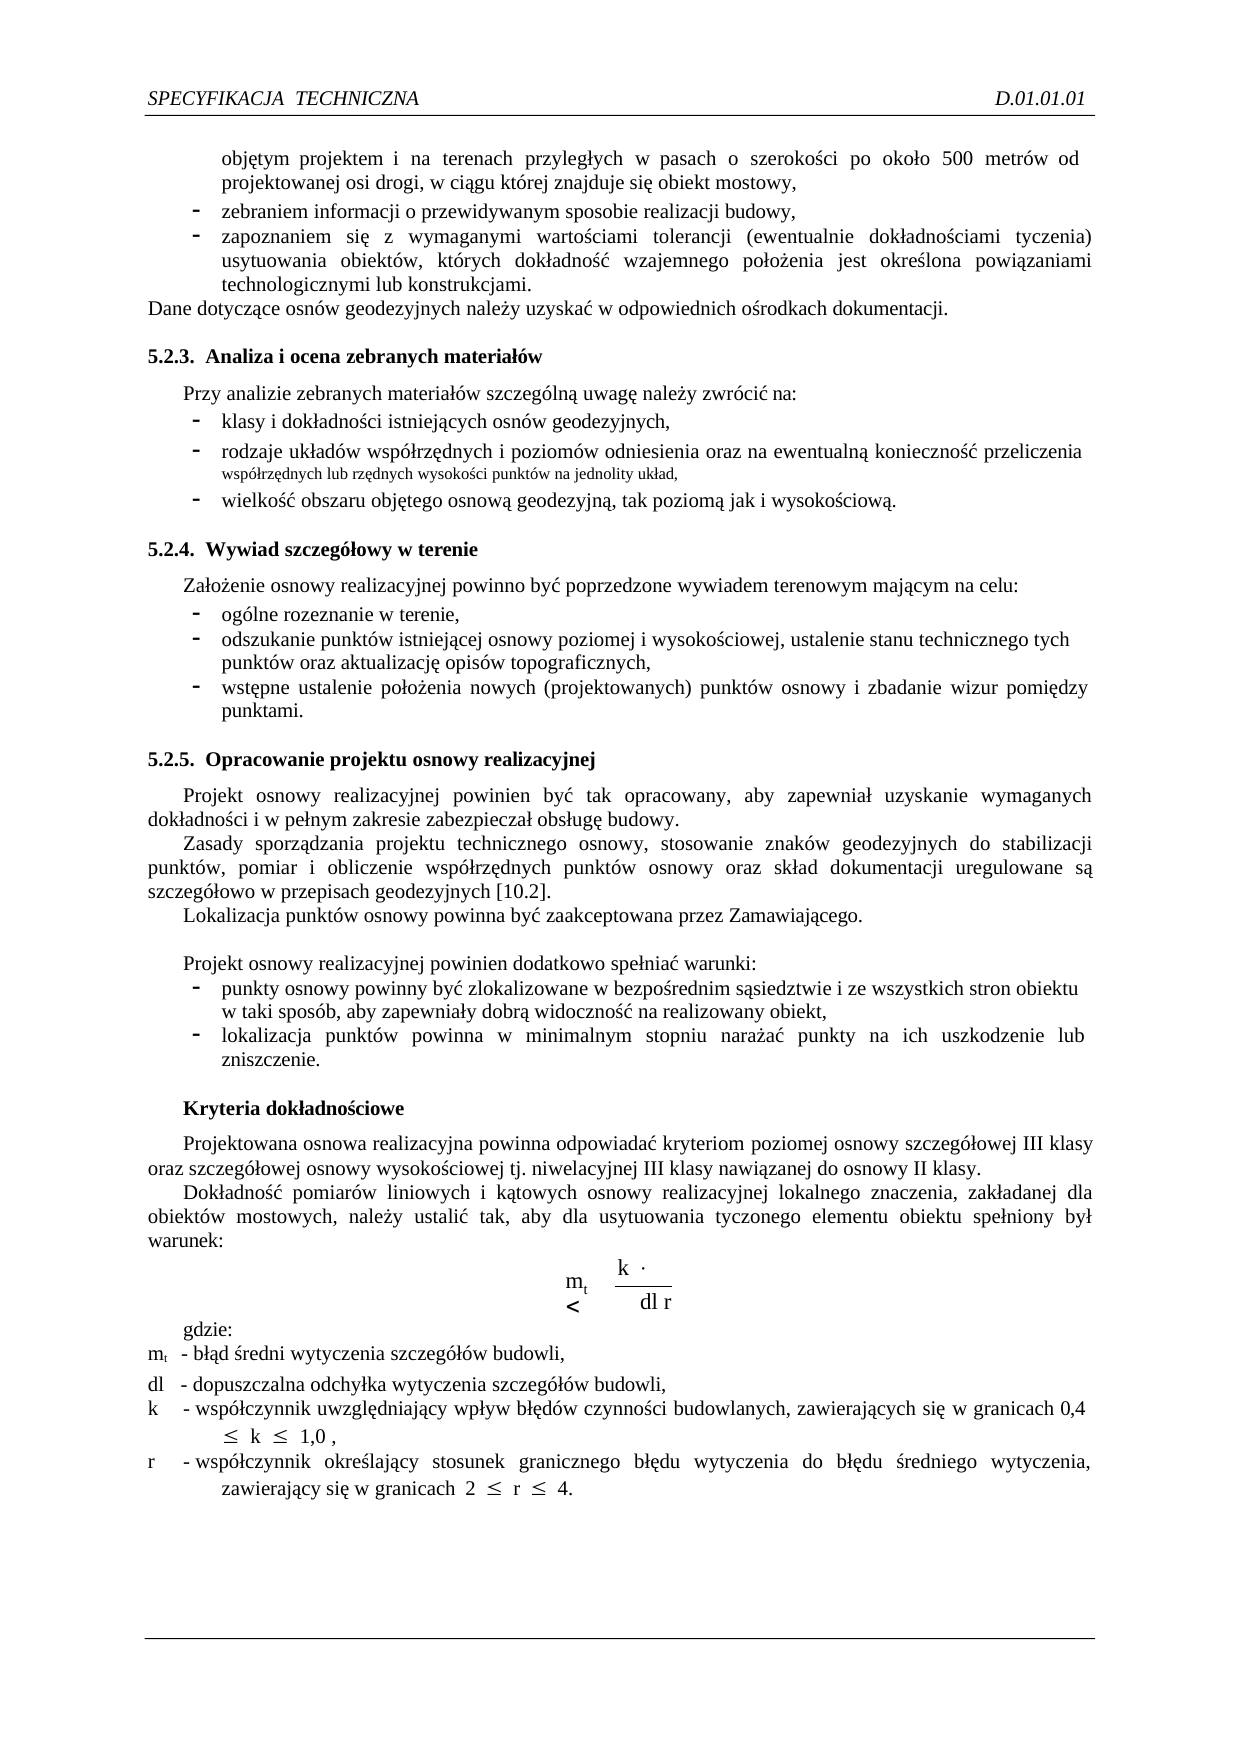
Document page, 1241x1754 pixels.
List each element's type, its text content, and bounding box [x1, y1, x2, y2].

text współrzędnych lub rzędnych wysokości punktów na jednolity układ, [221, 464, 1176, 483]
list zebraniem informacji o przewidywanym sposobie realizacji budowy, [192, 194, 1176, 224]
text Projekt osnowy realizacyjnej powinien być tak opracowany, aby zapewniał uzyskanie wymaganych dokładności i w pełnym zakresie zabezpieczał obsługę budowy. [148, 783, 1093, 831]
text Projekt osnowy realizacyjnej powinien dodatkowo spełniać warunki: [183, 951, 1176, 975]
text Lokalizacja punktów osnowy powinna być zaakceptowana przez Zamawiającego. [183, 903, 1176, 927]
list odszukanie punktów istniejącej osnowy poziomej i wysokościowej, ustalenie stanu technicznego tych punktów oraz aktualizację opisów topograficznych, [192, 628, 1093, 674]
list lokalizacja punktów powinna w minimalnym stopniu narażać punkty na ich uszkodzenie lub zniszczenie. [192, 1024, 1093, 1071]
subtitle Kryteria dokładnościowe [183, 1096, 1176, 1119]
text  k  1,0 , [221, 1421, 1176, 1449]
list punkty osnowy powinny być zlokalizowane w bezpośrednim sąsiedztwie i ze wszystkich stron obiektu w taki sposób, aby zapewniały dobrą widoczność na realizowany obiekt, [192, 976, 1093, 1023]
text mt  [567, 1267, 610, 1320]
list wielkość obszaru objętego osnową geodezyjną, tak poziomą jak i wysokościową. [192, 483, 1176, 514]
text objętym projektem i na terenach przyległych w pasach o szerokości po około 500 metrów od projektowanej osi drogi, w ciągu której znajduje się obiekt mostowy, [221, 146, 1176, 194]
subtitle k  dl r [617, 1253, 672, 1314]
list klasy i dokładności istniejących osnów geodezyjnych, [192, 405, 1176, 435]
text Projektowana osnowa realizacyjna powinna odpowiadać kryteriom poziomej osnowy szczegółowej III klasy oraz szczegółowej osnowy wysokościowej tj. niwelacyjnej III klasy nawiązanej do osnowy II klasy. [148, 1131, 1093, 1179]
subtitle Opracowanie projektu osnowy realizacyjnej [148, 747, 1176, 771]
text Zasady sporządzania projektu technicznego osnowy, stosowanie znaków geodezyjnych do stabilizacji punktów, pomiar i obliczenie współrzędnych punktów osnowy oraz skład dokumentacji uregulowane są szczegółowo w przepisach geodezyjnych [10.2]. [148, 831, 1093, 903]
text Dokładność pomiarów liniowych i kątowych osnowy realizacyjnej lokalnego znaczenia, zakładanej dla obiektów mostowych, należy ustalić tak, aby dla usytuowania tyczonego elementu obiektu spełniony był warunek: [148, 1179, 1093, 1252]
list wstępne ustalenie położenia nowych (projektowanych) punktów osnowy i zbadanie wizur pomiędzy punktami. [192, 676, 1093, 722]
list zapoznaniem się z wymaganymi wartościami tolerancji (ewentualnie dokładnościami tyczenia) usytuowania obiektów, których dokładność wzajemnego położenia jest określona powiązaniami technologicznymi lub konstrukcjami. [192, 224, 1093, 296]
list rodzaje układów współrzędnych i poziomów odniesienia oraz na ewentualną konieczność przeliczenia [192, 435, 1176, 464]
list ogólne rozeznanie w terenie, [192, 597, 1176, 627]
text k - współczynnik uwzględniający wpływ błędów czynności budowlanych, zawierających się w granicach 0,4 [148, 1396, 1176, 1420]
text r - współczynnik określający stosunek granicznego błędu wytyczenia do błędu średniego wytyczenia, zawierający się w granicach 2  r  4. [148, 1449, 1093, 1500]
text Dane dotyczące osnów geodezyjnych należy uzyskać w odpowiednich ośrodkach dokumentacji. [148, 296, 1176, 320]
text dl - dopuszczalna odchyłka wytyczenia szczegółów budowli, [148, 1373, 1176, 1396]
text Przy analizie zebranych materiałów szczególną uwagę należy zwrócić na: [183, 381, 1176, 404]
text mt - błąd średni wytyczenia szczegółów budowli, [148, 1341, 565, 1365]
subtitle Analiza i ocena zebranych materiałów [148, 344, 1176, 368]
subtitle Wywiad szczegółowy w terenie [148, 537, 1176, 561]
text gdzie: [183, 1317, 565, 1341]
text Założenie osnowy realizacyjnej powinno być poprzedzone wywiadem terenowym mającym na celu: [183, 573, 1176, 597]
